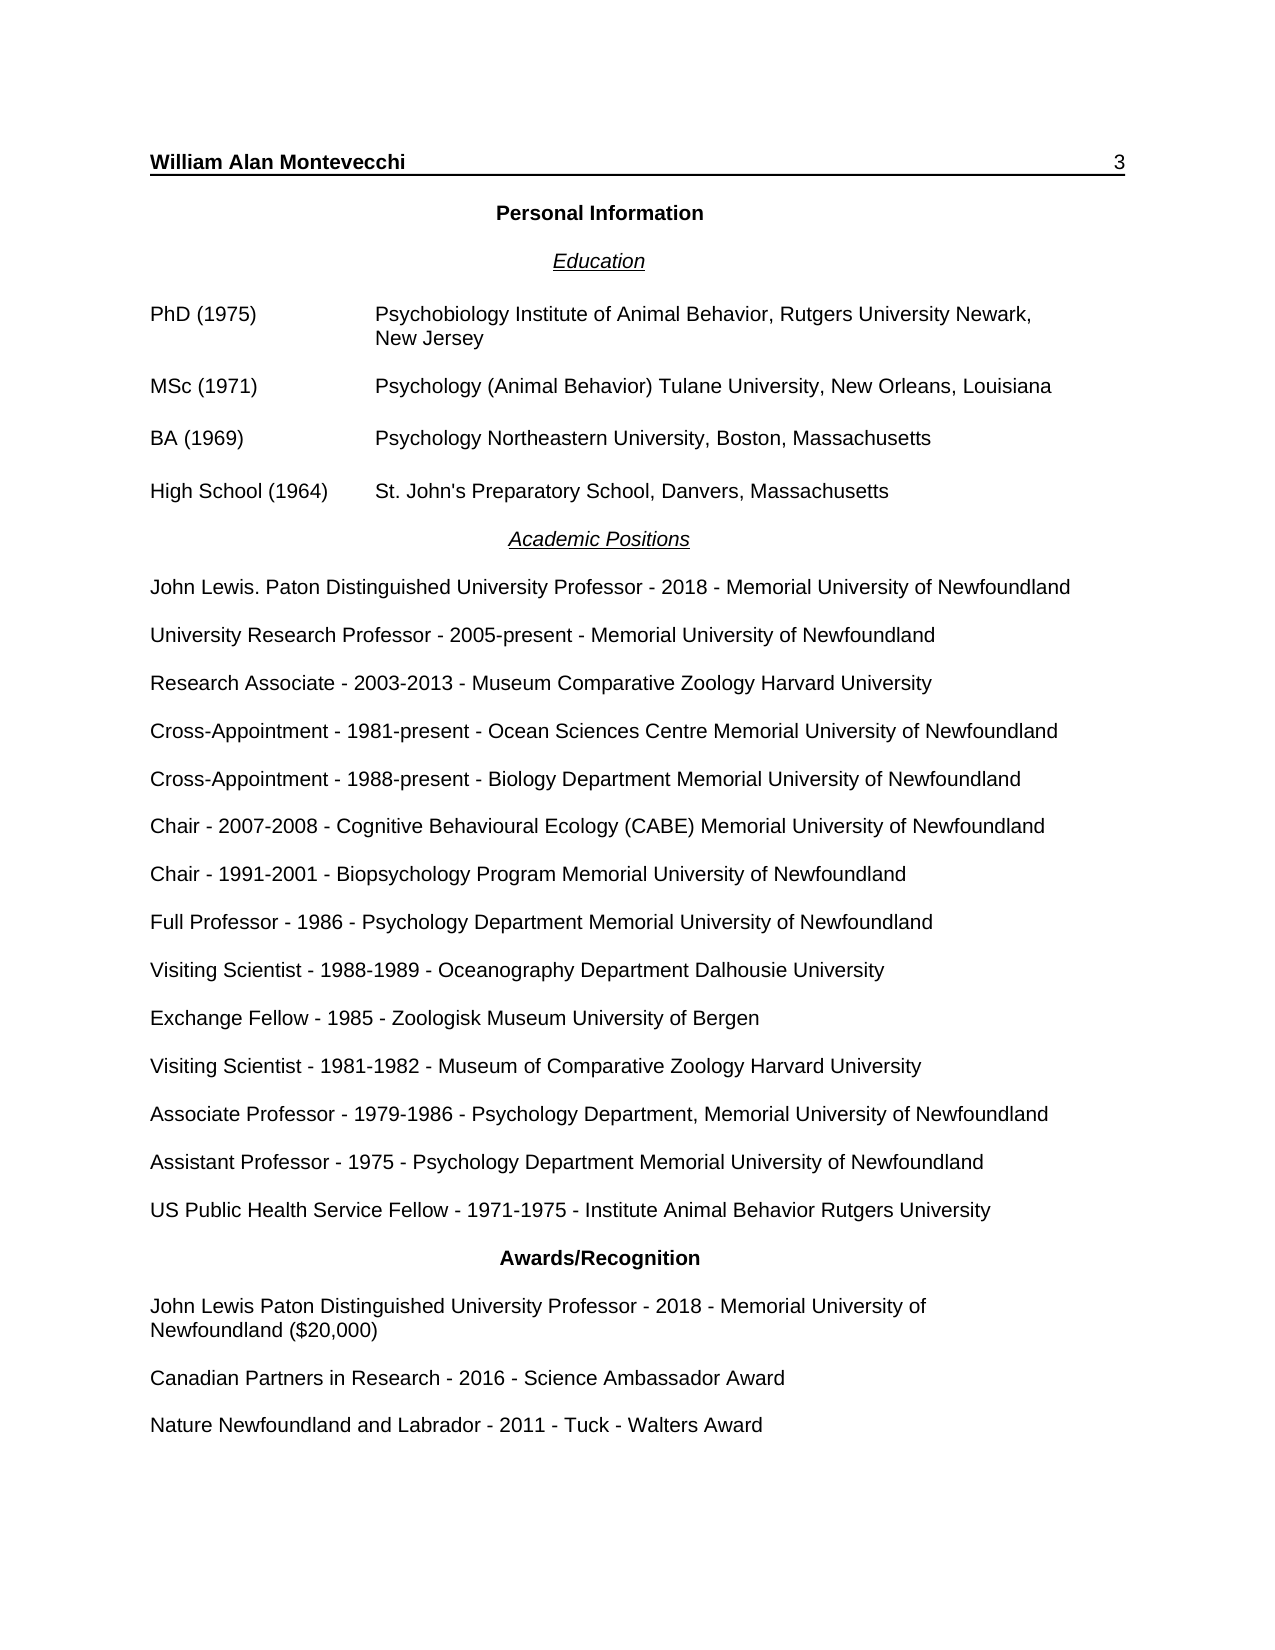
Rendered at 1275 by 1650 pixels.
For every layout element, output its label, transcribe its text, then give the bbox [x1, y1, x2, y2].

text Visiting Scientist - 1988-1989 - Oceanography Department Dalhousie University [150, 958, 1125, 982]
text John Lewis. Paton Distinguished University Professor - 2018 - Memorial University of Newfoundland [150, 575, 1125, 599]
text Chair - 1991-2001 - Biopsychology Program Memorial University of Newfoundland [150, 862, 1125, 886]
text Assistant Professor - 1975 - Psychology Department Memorial University of Newfoundland [150, 1150, 1125, 1174]
text Exchange Fellow - 1985 - Zoologisk Museum University of Bergen [150, 1006, 1125, 1030]
text BA (1969) Psychology Northeastern University, Boston, Massachusetts [150, 426, 1125, 450]
text Newfoundland ($20,000) [150, 1317, 1125, 1341]
text Awards/Recognition [75, 1246, 1125, 1269]
text Academic Positions [75, 527, 1125, 551]
text Cross-Appointment - 1981-present - Ocean Sciences Centre Memorial University of Newfoundland [150, 718, 1125, 742]
text Research Associate - 2003-2013 - Museum Comparative Zoology Harvard University [150, 671, 1125, 694]
text MSc (1971) Psychology (Animal Behavior) Tulane University, New Orleans, Louisiana [150, 373, 1125, 397]
text Associate Professor - 1979-1986 - Psychology Department, Memorial University of Newfoundland [150, 1102, 1125, 1126]
text High School (1964) St. John's Preparatory School, Danvers, Massachusetts [150, 479, 1125, 503]
text University Research Professor - 2005-present - Memorial University of Newfoundland [150, 623, 1125, 647]
text Full Professor - 1986 - Psychology Department Memorial University of Newfoundland [150, 910, 1125, 934]
text John Lewis Paton Distinguished University Professor - 2018 - Memorial University of [150, 1293, 1125, 1317]
text US Public Health Service Fellow - 1971-1975 - Institute Animal Behavior Rutgers University [150, 1198, 1125, 1222]
text Canadian Partners in Research - 2016 - Science Ambassador Award [150, 1365, 1125, 1389]
text New Jersey [375, 326, 1125, 349]
text Chair - 2007-2008 - Cognitive Behavioural Ecology (CABE) Memorial University of Newfoundland [150, 814, 1125, 838]
text Education [75, 249, 1125, 273]
text Personal Information [75, 201, 1125, 225]
text PhD (1975) Psychobiology Institute of Animal Behavior, Rutgers University Newark, [150, 302, 1125, 326]
text Cross-Appointment - 1988-present - Biology Department Memorial University of Newfoundland [150, 766, 1125, 790]
text Nature Newfoundland and Labrador - 2011 - Tuck - Walters Award [150, 1413, 1125, 1437]
text Visiting Scientist - 1981-1982 - Museum of Comparative Zoology Harvard University [150, 1054, 1125, 1078]
